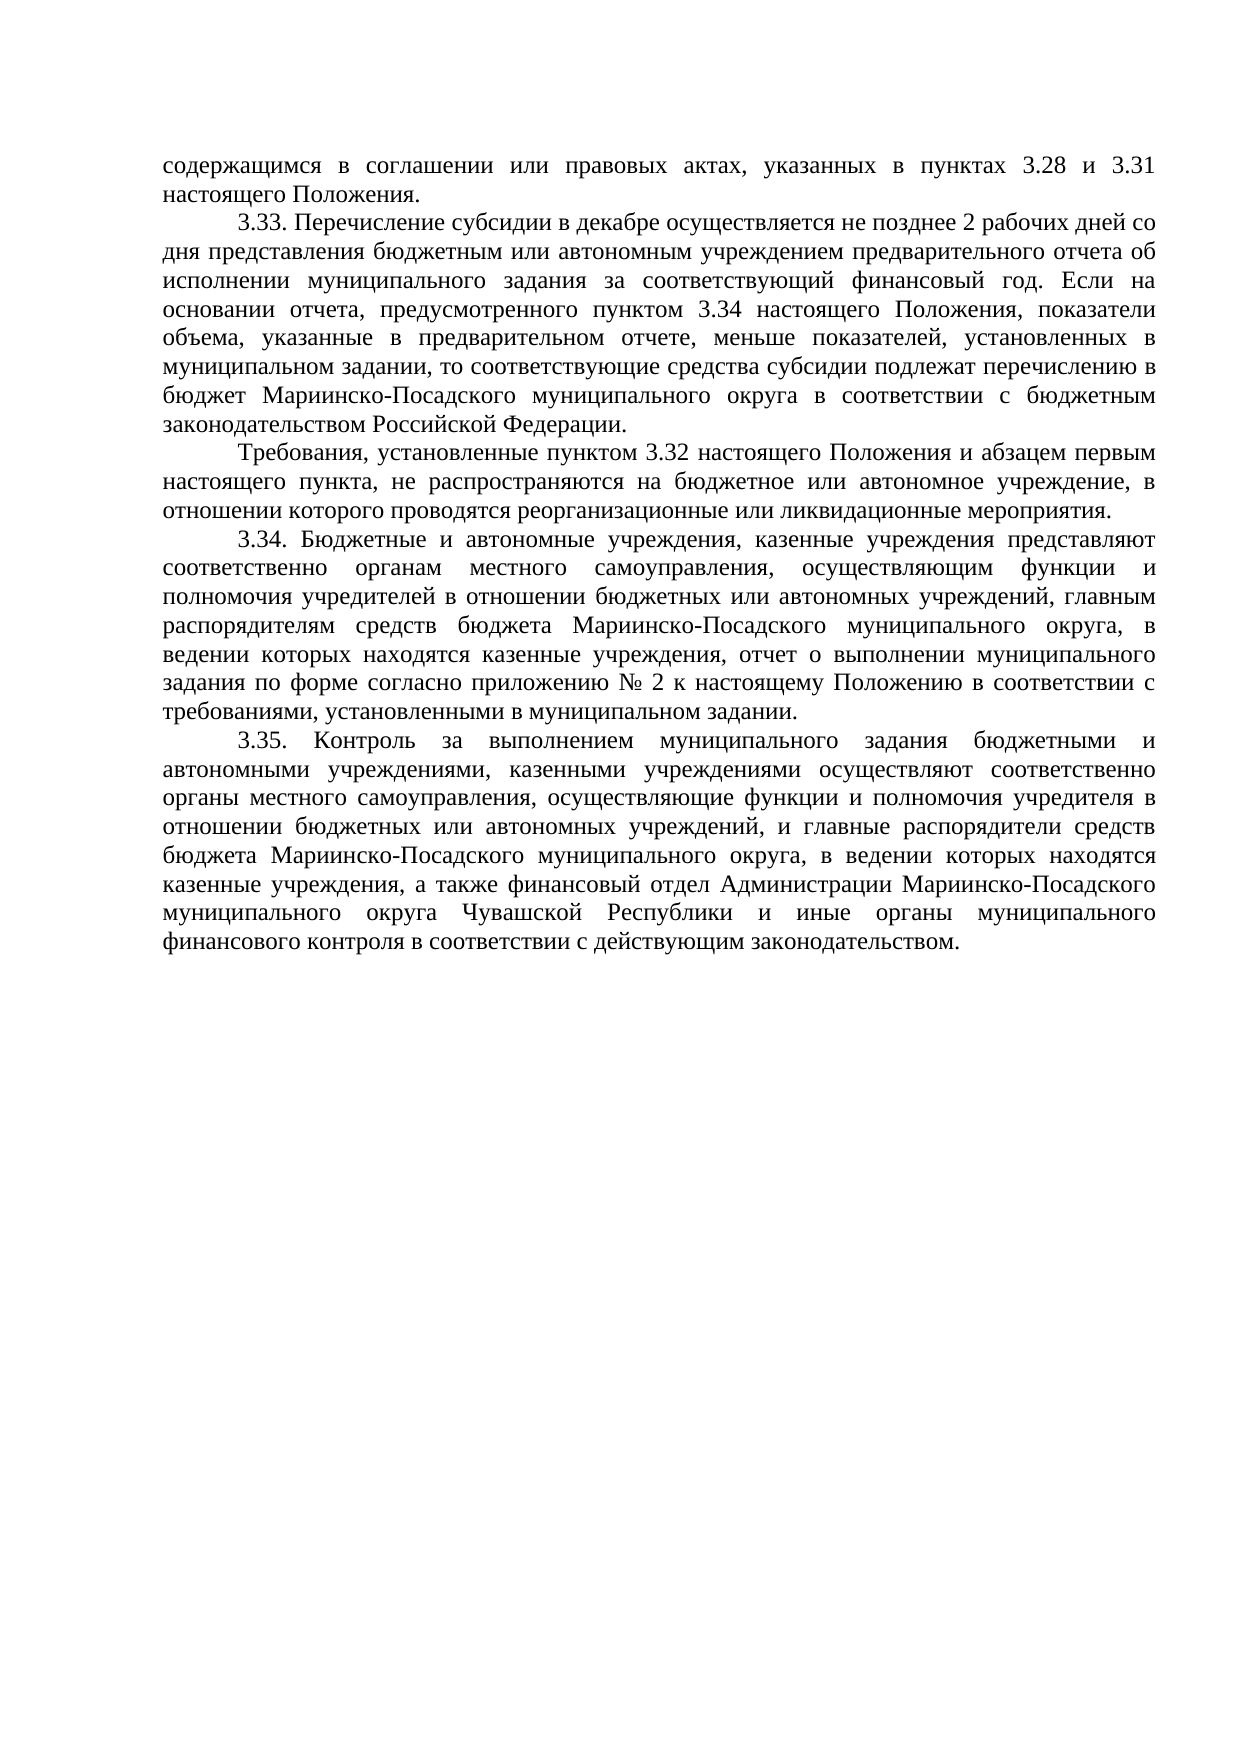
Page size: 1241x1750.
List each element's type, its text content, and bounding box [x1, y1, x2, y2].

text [162, 150, 1157, 207]
text 3.34. Бюджетные и автономные учреждения, казенные учреждения представляют соответственно органам местного самоуправления, осуществляющим функции и полномочия учредителей в отношении бюджетных или автономных учреждений, главным распорядителям средств бюджета Мариинско-Посадского муниципального округа, в ведении которых находятся казенные учреждения, отчет о выполнении муниципального задания по форме согласно приложению № 2 к настоящему Положению в соответствии с требованиями, установленными в муниципальном задании. [162, 524, 1157, 725]
text Требования, установленные пунктом 3.32 настоящего Положения и абзацем первым настоящего пункта, не распространяются на бюджетное или автономное учреждение, в отношении которого проводятся реорганизационные или ликвидационные мероприятия. [162, 437, 1157, 524]
text 3.35. Контроль за выполнением муниципального задания бюджетными и автономными учреждениями, казенными учреждениями осуществляют соответственно органы местного самоуправления, осуществляющие функции и полномочия учредителя в отношении бюджетных или автономных учреждений, и главные распорядители средств бюджета Мариинско-Посадского муниципального округа, в ведении которых находятся казенные учреждения, а также финансовый отдел Администрации Мариинско-Посадского муниципального округа Чувашской Республики и иные органы муниципального финансового контроля в соответствии с действующим законодательством. [162, 725, 1157, 955]
text 3.33. Перечисление субсидии в декабре осуществляется не позднее 2 рабочих дней со дня представления бюджетным или автономным учреждением предварительного отчета об исполнении муниципального задания за соответствующий финансовый год. Если на основании отчета, предусмотренного пунктом 3.34 настоящего Положения, показатели объема, указанные в предварительном отчете, меньше показателей, установленных в муниципальном задании, то соответствующие средства субсидии подлежат перечислению в бюджет Мариинско-Посадского муниципального округа в соответствии с бюджетным законодательством Российской Федерации. [162, 207, 1157, 437]
